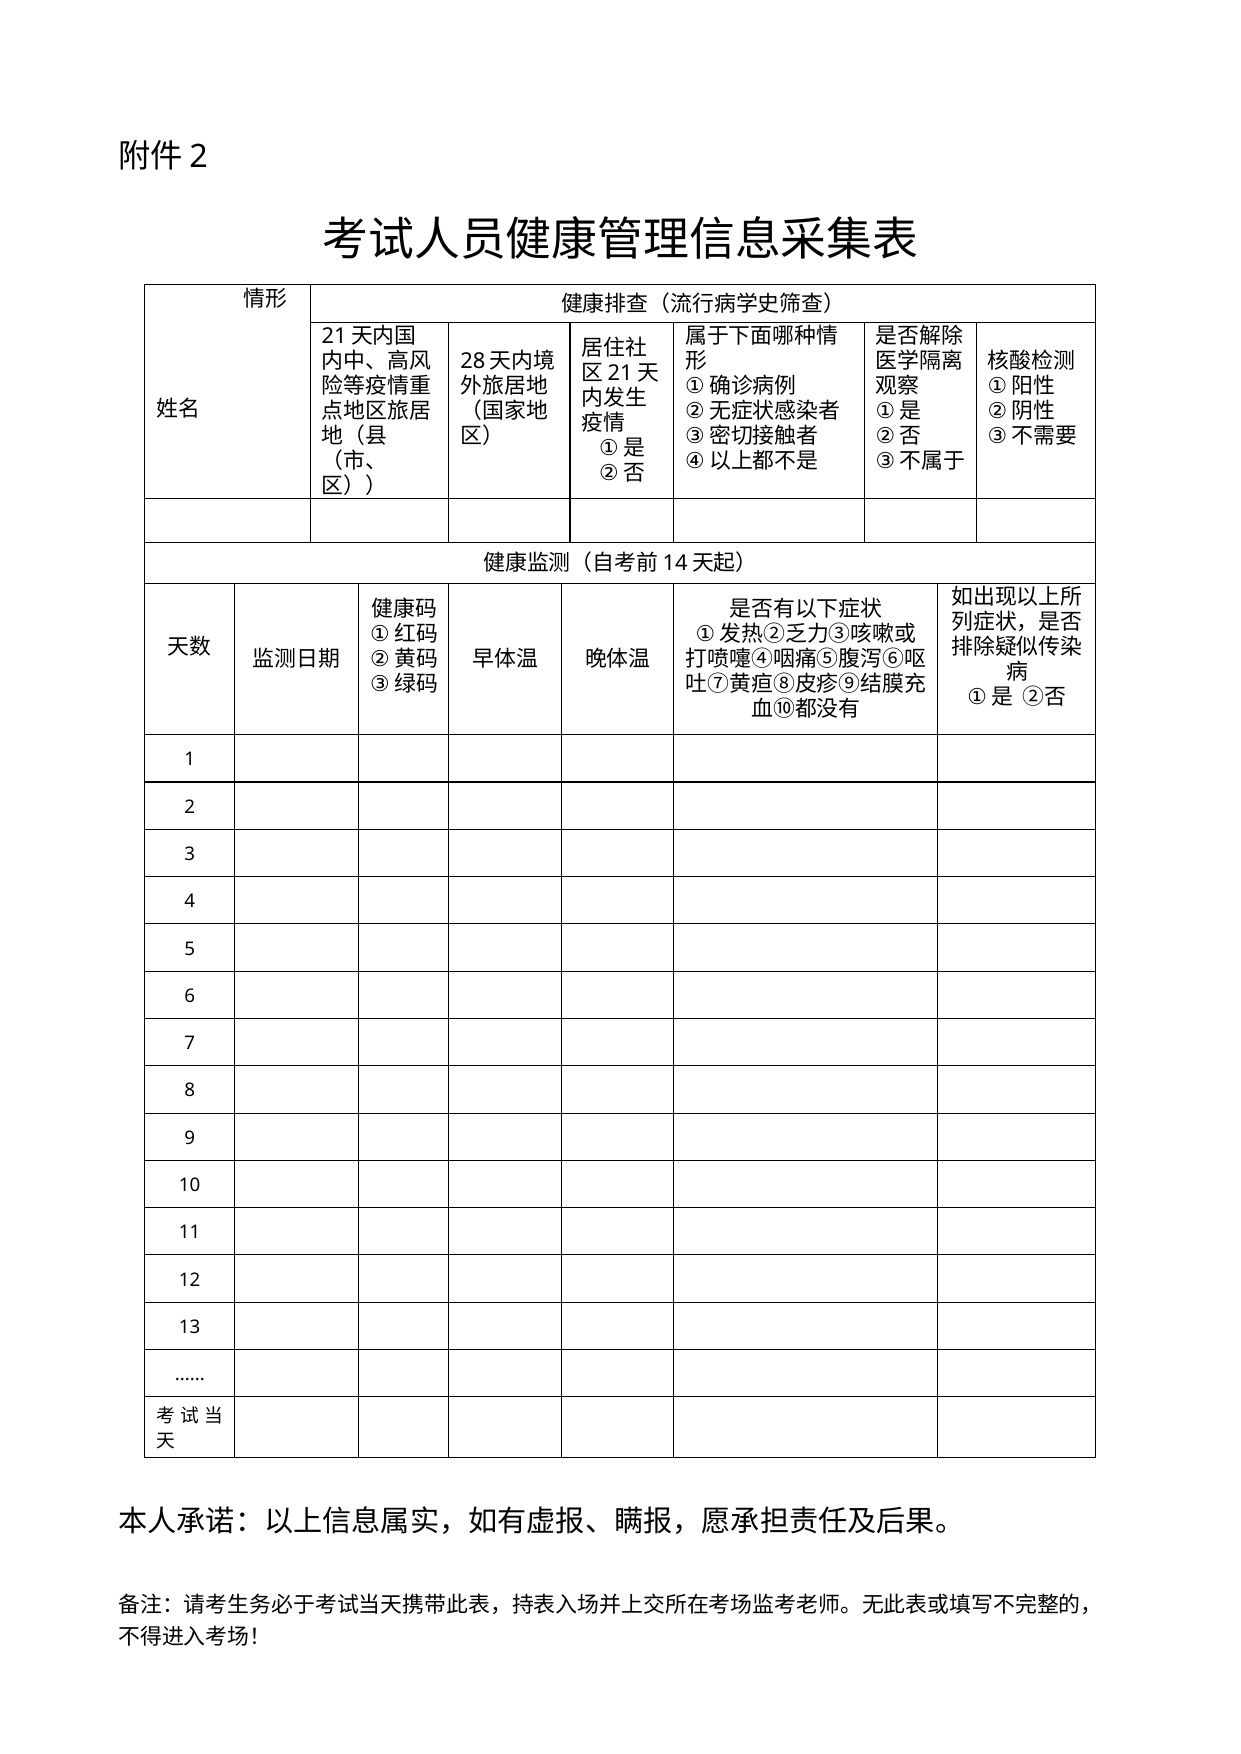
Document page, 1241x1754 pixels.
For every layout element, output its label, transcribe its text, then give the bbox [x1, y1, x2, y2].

table_cell [449, 1114, 561, 1160]
table_cell [449, 877, 561, 923]
table_cell [235, 1019, 358, 1065]
table_cell 如出现以上所列症状，是否排除疑似传染病 ①是 ②否 [938, 584, 1095, 734]
table_cell [449, 735, 561, 781]
table_cell [562, 924, 673, 971]
table_cell [562, 1114, 673, 1160]
table_cell [235, 877, 358, 923]
table_cell [359, 1350, 448, 1396]
table_cell [235, 1303, 358, 1349]
table_cell [562, 877, 673, 923]
table_cell [562, 830, 673, 876]
table_cell [449, 1019, 561, 1065]
table_cell [562, 1350, 673, 1396]
table_cell [359, 1066, 448, 1112]
text 考试人员健康管理信息采集表 [118, 186, 1122, 284]
table_cell [938, 1114, 1095, 1160]
table_cell 是否有以下症状 ①发热②乏力③咳嗽或打喷嚏④咽痛⑤腹泻⑥呕吐⑦黄疸⑧皮疹⑨结膜充血⑩都没有 [674, 584, 937, 734]
table_cell [449, 1066, 561, 1112]
table_cell [674, 735, 937, 781]
table_cell 8 [145, 1066, 234, 1112]
table_cell [449, 1303, 561, 1349]
table_cell [449, 1255, 561, 1302]
table_cell [562, 1208, 673, 1254]
table_cell [674, 1066, 937, 1112]
table_cell [562, 1066, 673, 1112]
table_cell [359, 972, 448, 1018]
table_cell [562, 1019, 673, 1065]
table_cell [562, 1397, 673, 1457]
table_cell [938, 1397, 1095, 1457]
table_cell [359, 1208, 448, 1254]
table_cell 晚体温 [562, 584, 673, 734]
table_cell [359, 830, 448, 876]
table_cell [674, 877, 937, 923]
table_cell 6 [145, 972, 234, 1018]
table_cell 居住社区21天内发生疫情 ①是 ②否 [571, 323, 673, 498]
table_cell [562, 972, 673, 1018]
text 本人承诺：以上信息属实，如有虚报、瞒报，愿承担责任及后果。 [118, 284, 1122, 1551]
table_cell [674, 1397, 937, 1457]
table_cell [562, 1161, 673, 1207]
table_cell 1 [145, 735, 234, 781]
table_cell [235, 1255, 358, 1302]
table_cell [359, 1397, 448, 1457]
table_cell 5 [145, 924, 234, 971]
table_header 情形 姓名 [145, 285, 310, 498]
table_cell [359, 1303, 448, 1349]
table_cell [571, 499, 673, 542]
table_cell [235, 1350, 358, 1396]
table_cell [938, 972, 1095, 1018]
table_cell 考试当天 [145, 1397, 234, 1457]
table_cell [562, 1303, 673, 1349]
table_cell 健康监测（自考前14天起） [145, 543, 1095, 583]
table_cell [449, 1350, 561, 1396]
table_cell [235, 924, 358, 971]
table_cell [674, 924, 937, 971]
table_cell [359, 1114, 448, 1160]
table_cell [562, 1255, 673, 1302]
table_header 健康排查（流行病学史筛查） [311, 285, 1095, 322]
table_cell 2 [145, 783, 234, 829]
table_cell 28天内境外旅居地（国家地区） [449, 323, 569, 498]
table_cell [674, 1161, 937, 1207]
table_cell [674, 972, 937, 1018]
table_cell ...... [145, 1350, 234, 1396]
table_cell [674, 1303, 937, 1349]
table_cell [449, 972, 561, 1018]
table_cell [938, 1303, 1095, 1349]
table_cell [977, 499, 1095, 542]
table_cell [449, 1208, 561, 1254]
table_cell 12 [145, 1255, 234, 1302]
table_cell [235, 1161, 358, 1207]
table_cell [359, 1161, 448, 1207]
table_cell [938, 1161, 1095, 1207]
table_cell 11 [145, 1208, 234, 1254]
table_cell [449, 1397, 561, 1457]
table_cell [359, 924, 448, 971]
table_cell 监测日期 [235, 584, 358, 734]
table_cell 7 [145, 1019, 234, 1065]
table_cell [235, 783, 358, 829]
table_cell [938, 877, 1095, 923]
table_cell [145, 499, 310, 542]
table_cell 3 [145, 830, 234, 876]
table_cell [938, 783, 1095, 829]
table_cell [235, 735, 358, 781]
table_cell 核酸检测 ①阳性 ②阴性 ③不需要 [977, 323, 1095, 498]
table_cell [449, 830, 561, 876]
table_cell [674, 1350, 937, 1396]
table_cell [674, 1208, 937, 1254]
table_cell 天数 [145, 584, 234, 734]
table_cell [938, 1255, 1095, 1302]
table_cell 9 [145, 1114, 234, 1160]
table_cell [359, 735, 448, 781]
table_cell [235, 1066, 358, 1112]
table_cell 4 [145, 877, 234, 923]
table_cell [938, 1208, 1095, 1254]
table_cell [449, 783, 561, 829]
table_cell [674, 1114, 937, 1160]
table_cell [865, 499, 976, 542]
table_cell [449, 1161, 561, 1207]
table_cell [562, 735, 673, 781]
table_cell [674, 499, 864, 542]
table_cell [359, 1255, 448, 1302]
table_cell [938, 830, 1095, 876]
text 附件2 [118, 121, 1122, 186]
table_cell [674, 830, 937, 876]
table_cell [359, 783, 448, 829]
table_cell 21天内国内中、高风险等疫情重点地区旅居地（县（市、 区）） [311, 323, 448, 498]
table_cell [674, 1019, 937, 1065]
table_cell 10 [145, 1161, 234, 1207]
table_cell [674, 783, 937, 829]
table_cell 早体温 [449, 584, 561, 734]
table_cell [235, 1397, 358, 1457]
table_cell [562, 783, 673, 829]
table_cell [311, 499, 448, 542]
table_cell [359, 877, 448, 923]
table_cell [449, 924, 561, 971]
table_cell [449, 499, 569, 542]
table_cell [235, 972, 358, 1018]
table_cell [235, 830, 358, 876]
table_cell [938, 1066, 1095, 1112]
table_cell 健康码 ①红码 ②黄码 ③绿码 [359, 584, 448, 734]
table_cell 是否解除医学隔离观察 ①是 ②否 ③不属于 [865, 323, 976, 498]
table_cell [235, 1114, 358, 1160]
table_cell 属于下面哪种情形 ①确诊病例 ②无症状感染者 ③密切接触者 ④以上都不是 [674, 323, 864, 498]
table_cell 13 [145, 1303, 234, 1349]
table_cell [359, 1019, 448, 1065]
table_cell [938, 1350, 1095, 1396]
table_cell [235, 1208, 358, 1254]
table_cell [938, 924, 1095, 971]
table_cell [938, 1019, 1095, 1065]
table_cell [938, 735, 1095, 781]
table_cell [674, 1255, 937, 1302]
